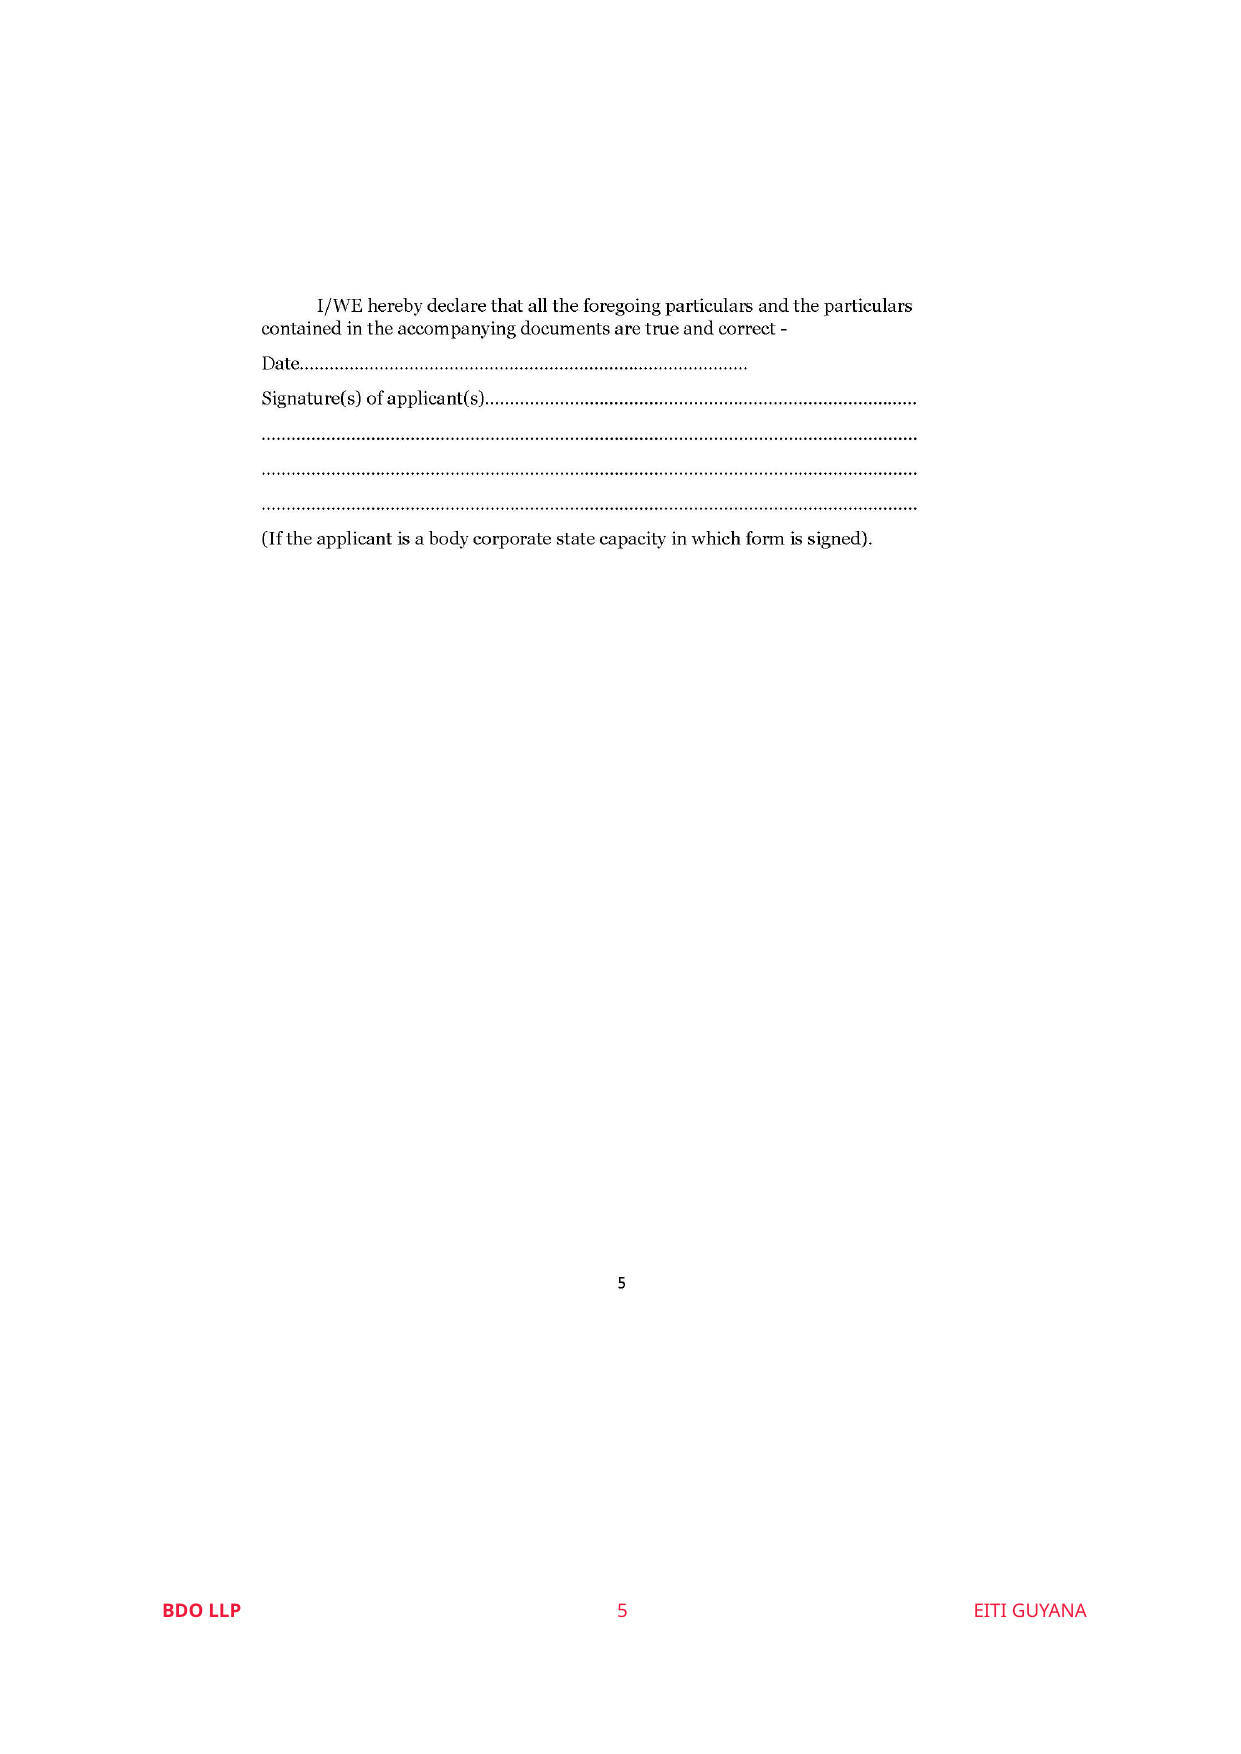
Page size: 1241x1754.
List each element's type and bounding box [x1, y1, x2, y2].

picture [150, 150, 1093, 1369]
